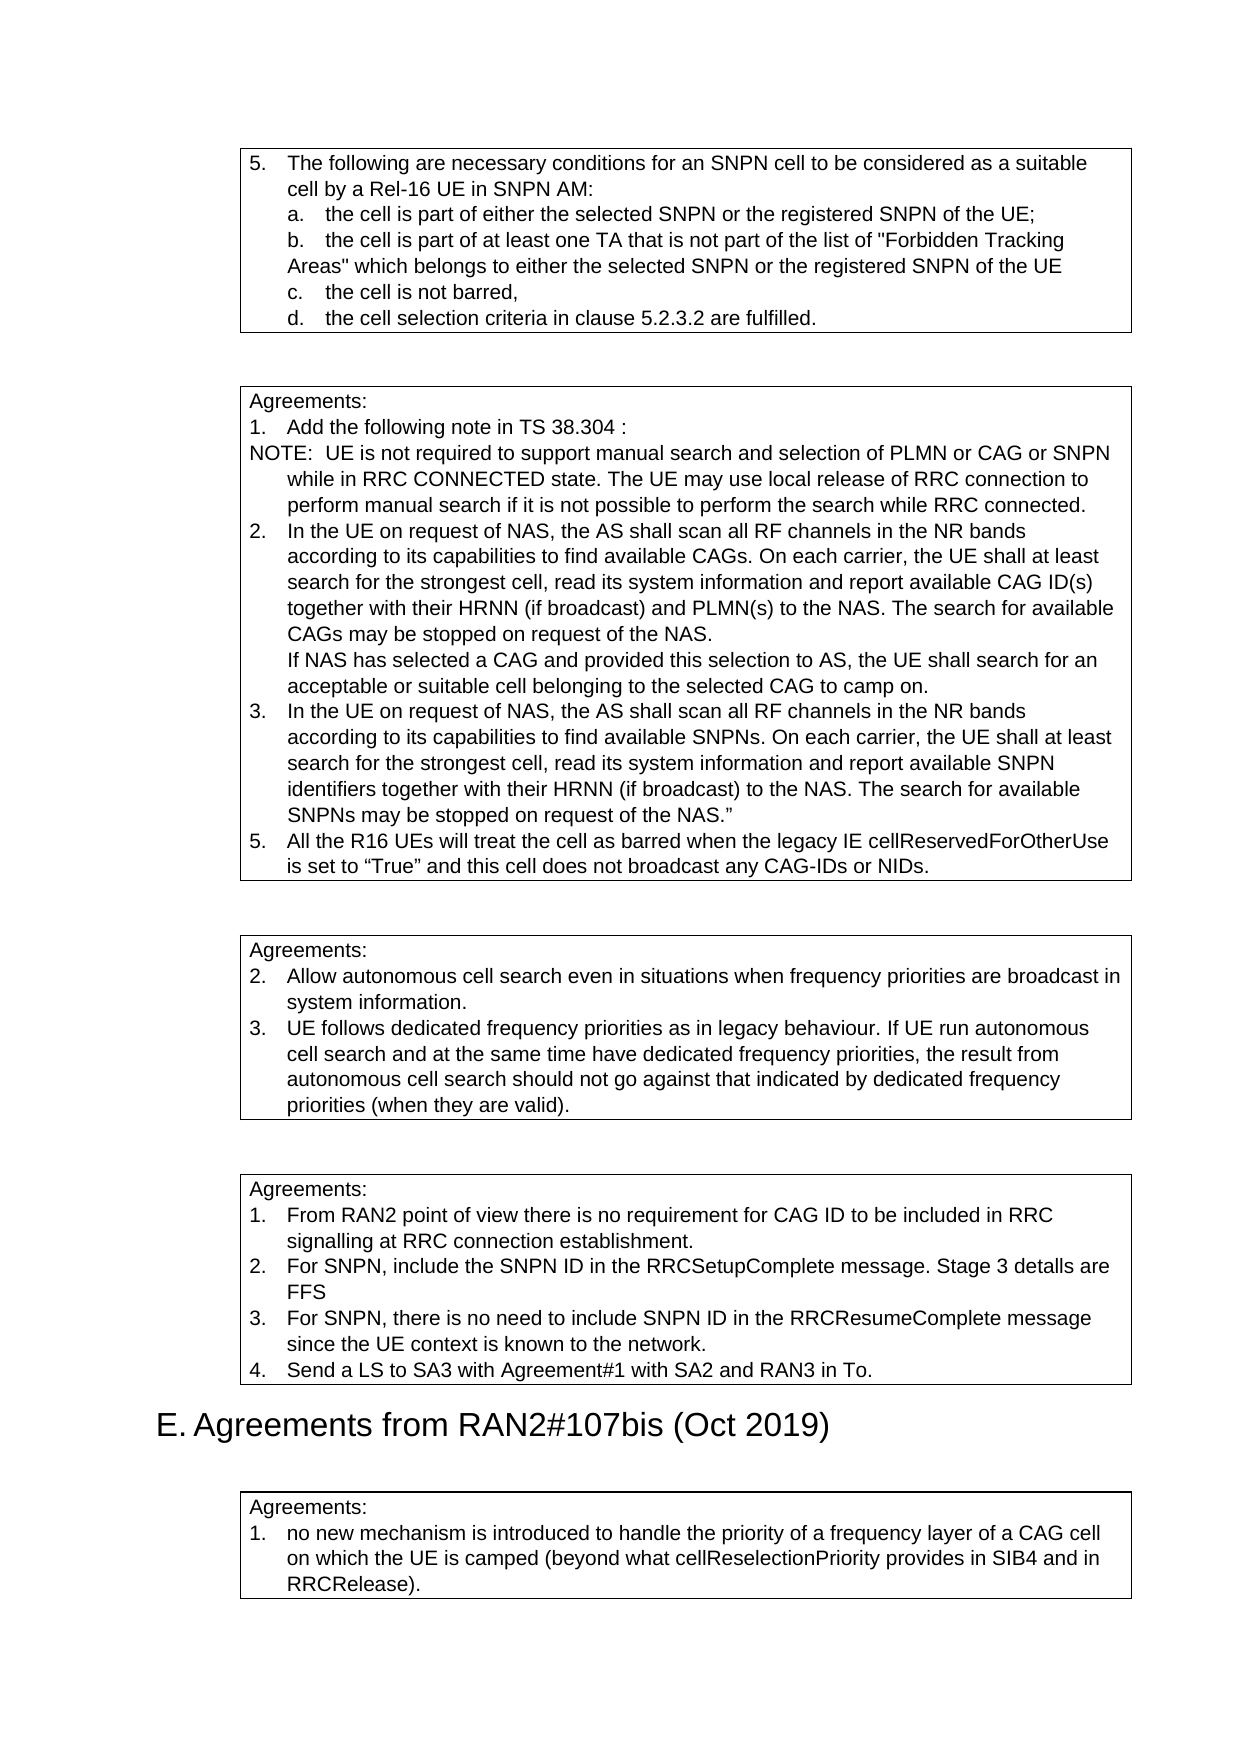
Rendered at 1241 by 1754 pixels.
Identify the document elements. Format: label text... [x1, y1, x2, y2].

text c. the cell is not barred, [241, 277, 1131, 302]
text Agreements: [241, 1493, 1131, 1517]
list UE follows dedicated frequency priorities as in legacy behaviour. If UE run autonomous cell search and at the same time have dedicated frequency priorities, the result from autonomous cell search should not go against that indicated by dedicated frequency priorities (when they are valid). [241, 1012, 1131, 1119]
text b. the cell is part of at least one TA that is not part of the list of "Forbidden Tracking Areas" which belongs to either the selected SNPN or the registered SNPN of the UE [241, 225, 1131, 277]
list Send a LS to SA3 with Agreement#1 with SA2 and RAN3 in To. [241, 1354, 1131, 1384]
text Agreements: [241, 936, 1131, 961]
text 5. The following are necessary conditions for an SNPN cell to be considered as a suitable cell by a Rel-16 UE in SNPN AM: [241, 149, 1131, 199]
list From RAN2 point of view there is no requirement for CAG ID to be included in RRC signalling at RRC connection establishment. [241, 1199, 1131, 1251]
list Add the following note in TS 38.304 : [241, 412, 1131, 438]
list Allow autonomous cell search even in situations when frequency priorities are broadcast in system information. [241, 961, 1131, 1012]
list All the R16 UEs will treat the cell as barred when the legacy IE cellReservedForOtherUse is set to “True” and this cell does not broadcast any CAG-IDs or NIDs. [241, 825, 1131, 880]
text 2. In the UE on request of NAS, the AS shall scan all RF channels in the NR bands according to its capabilities to find available CAGs. On each carrier, the UE shall at least search for the strongest cell, read its system information and report available CAG ID(s) together with their HRNN (if broadcast) and PLMN(s) to the NAS. The search for available CAGs may be stopped on request of the NAS. [241, 515, 1131, 644]
list For SNPN, there is no need to include SNPN ID in the RRCResumeComplete message since the UE context is known to the network. [241, 1303, 1131, 1354]
text If NAS has selected a CAG and provided this selection to AS, the UE shall search for an acceptable or suitable cell belonging to the selected CAG to camp on. [241, 644, 1131, 696]
text Agreements: [241, 1175, 1131, 1199]
text Agreements: [241, 387, 1131, 412]
list For SNPN, include the SNPN ID in the RRCSetupComplete message. Stage 3 detalls are FFS [241, 1251, 1131, 1303]
text NOTE: UE is not required to support manual search and selection of PLMN or CAG or SNPN while in RRC CONNECTED state. The UE may use local release of RRC connection to perform manual search if it is not possible to perform the search while RRC connected. [241, 438, 1131, 515]
text d. the cell selection criteria in clause 5.2.3.2 are fulfilled. [241, 302, 1131, 332]
list no new mechanism is introduced to handle the priority of a frequency layer of a CAG cell on which the UE is camped (beyond what cellReselectionPriority provides in SIB4 and in RRCRelease). [241, 1517, 1131, 1598]
text 3. In the UE on request of NAS, the AS shall scan all RF channels in the NR bands according to its capabilities to find available SNPNs. On each carrier, the UE shall at least search for the strongest cell, read its system information and report available SNPN identifiers together with their HRNN (if broadcast) to the NAS. The search for available SNPNs may be stopped on request of the NAS.” [241, 696, 1131, 825]
text a. the cell is part of either the selected SNPN or the registered SNPN of the UE; [241, 199, 1131, 225]
subtitle Agreements from RAN2#107bis (Oct 2019) [156, 1405, 1122, 1444]
